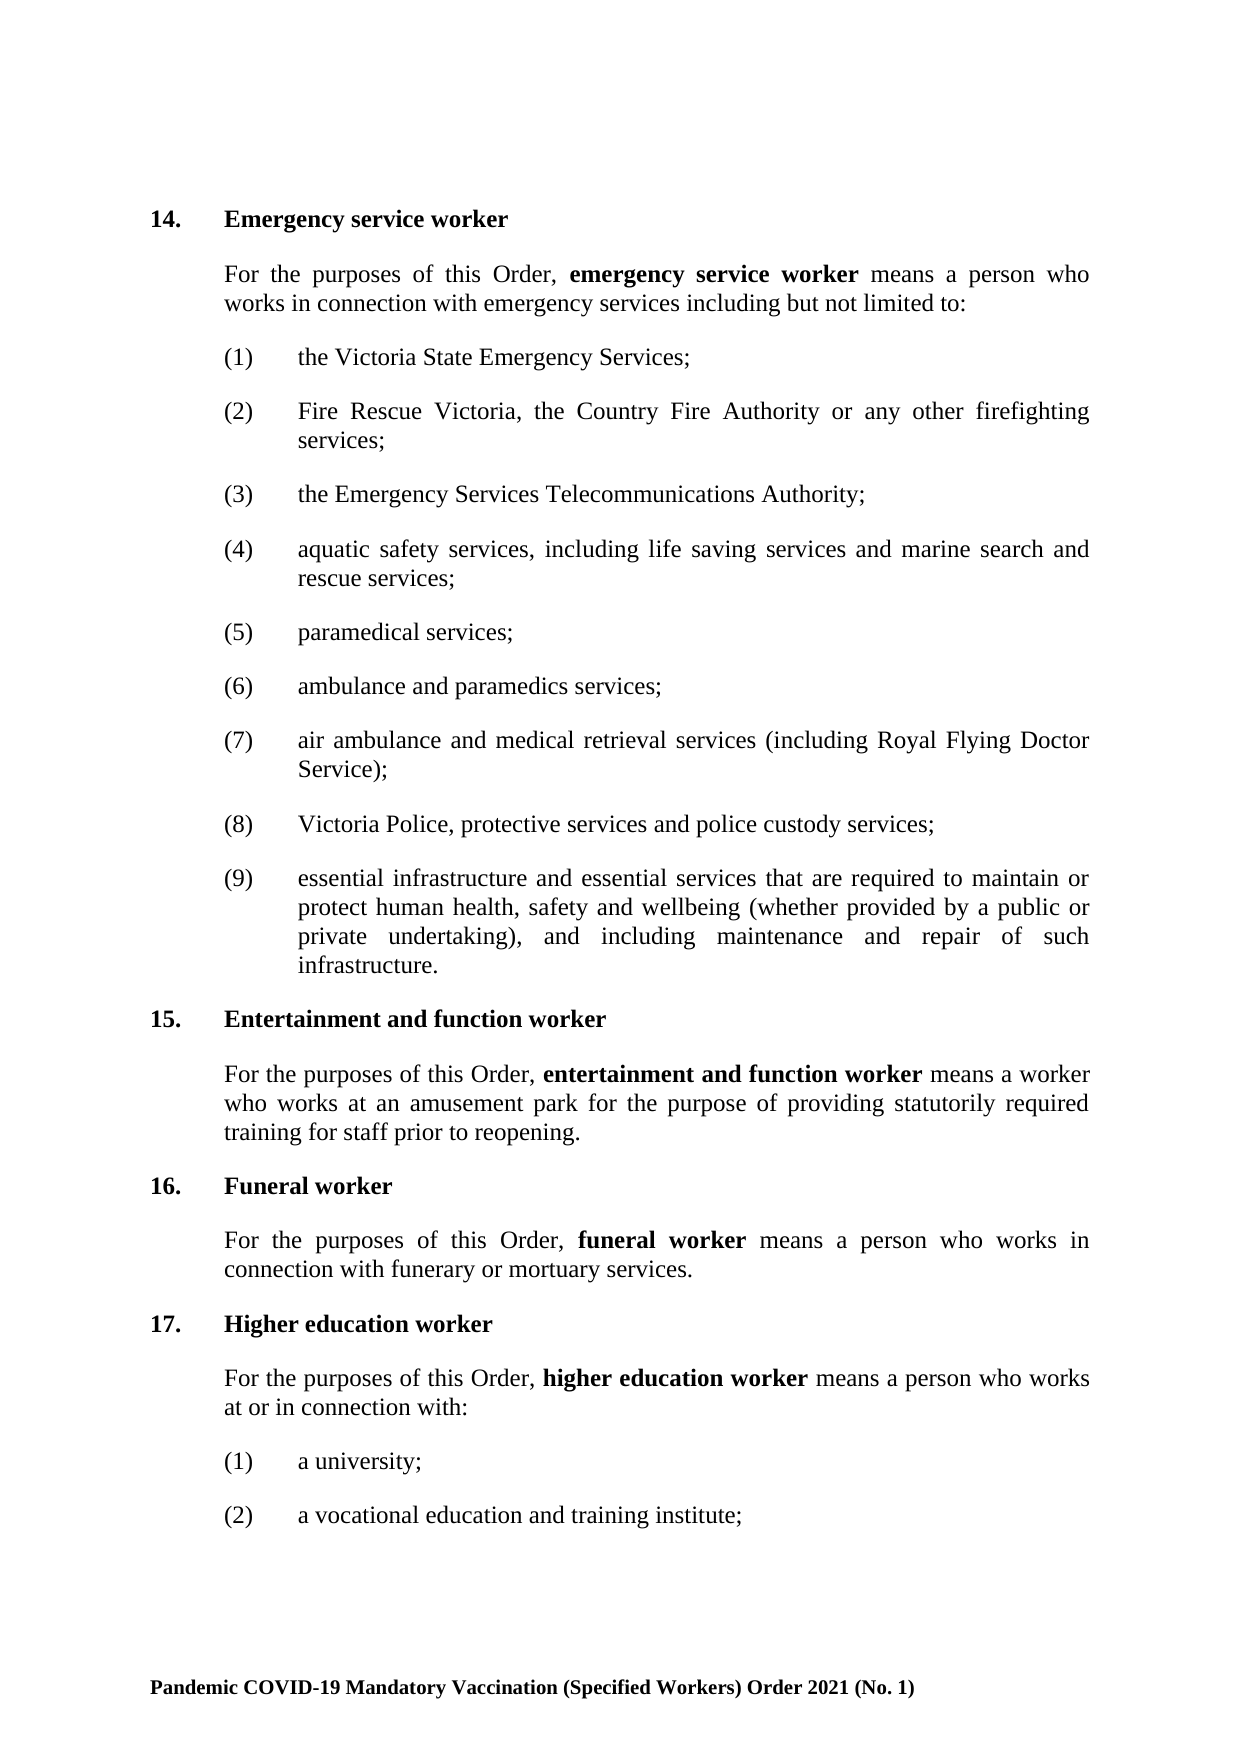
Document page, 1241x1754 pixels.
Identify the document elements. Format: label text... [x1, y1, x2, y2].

subtitle Entertainment and function worker [150, 1004, 1090, 1033]
subtitle Victoria Police, protective services and police custody services; [224, 808, 1090, 837]
subtitle For the purposes of this Order, higher education worker means a person who works at or in connection with: [224, 1362, 1090, 1421]
subtitle Emergency service worker [150, 204, 1090, 233]
subtitle ambulance and paramedics services; [224, 671, 1090, 700]
subtitle For the purposes of this Order, emergency service worker means a person who works in connection with emergency services including but not limited to: [224, 258, 1090, 317]
subtitle a university; [224, 1446, 1090, 1475]
subtitle the Emergency Services Telecommunications Authority; [224, 479, 1090, 508]
subtitle Fire Rescue Victoria, the Country Fire Authority or any other firefighting services; [224, 396, 1090, 454]
subtitle essential infrastructure and essential services that are required to maintain or protect human health, safety and wellbeing (whether provided by a public or private undertaking), and including maintenance and repair of such infrastructure. [224, 862, 1090, 979]
subtitle For the purposes of this Order, funeral worker means a person who works in connection with funerary or mortuary services. [224, 1225, 1090, 1283]
subtitle Funeral worker [150, 1171, 1090, 1200]
subtitle aquatic safety services, including life saving services and marine search and rescue services; [224, 533, 1090, 592]
subtitle Higher education worker [150, 1308, 1090, 1337]
subtitle air ambulance and medical retrieval services (including Royal Flying Doctor Service); [224, 725, 1090, 783]
subtitle paramedical services; [224, 617, 1090, 646]
subtitle a vocational education and training institute; [224, 1500, 1090, 1529]
subtitle the Victoria State Emergency Services; [224, 342, 1090, 371]
subtitle For the purposes of this Order, entertainment and function worker means a worker who works at an amusement park for the purpose of providing statutorily required training for staff prior to reopening. [224, 1058, 1090, 1146]
